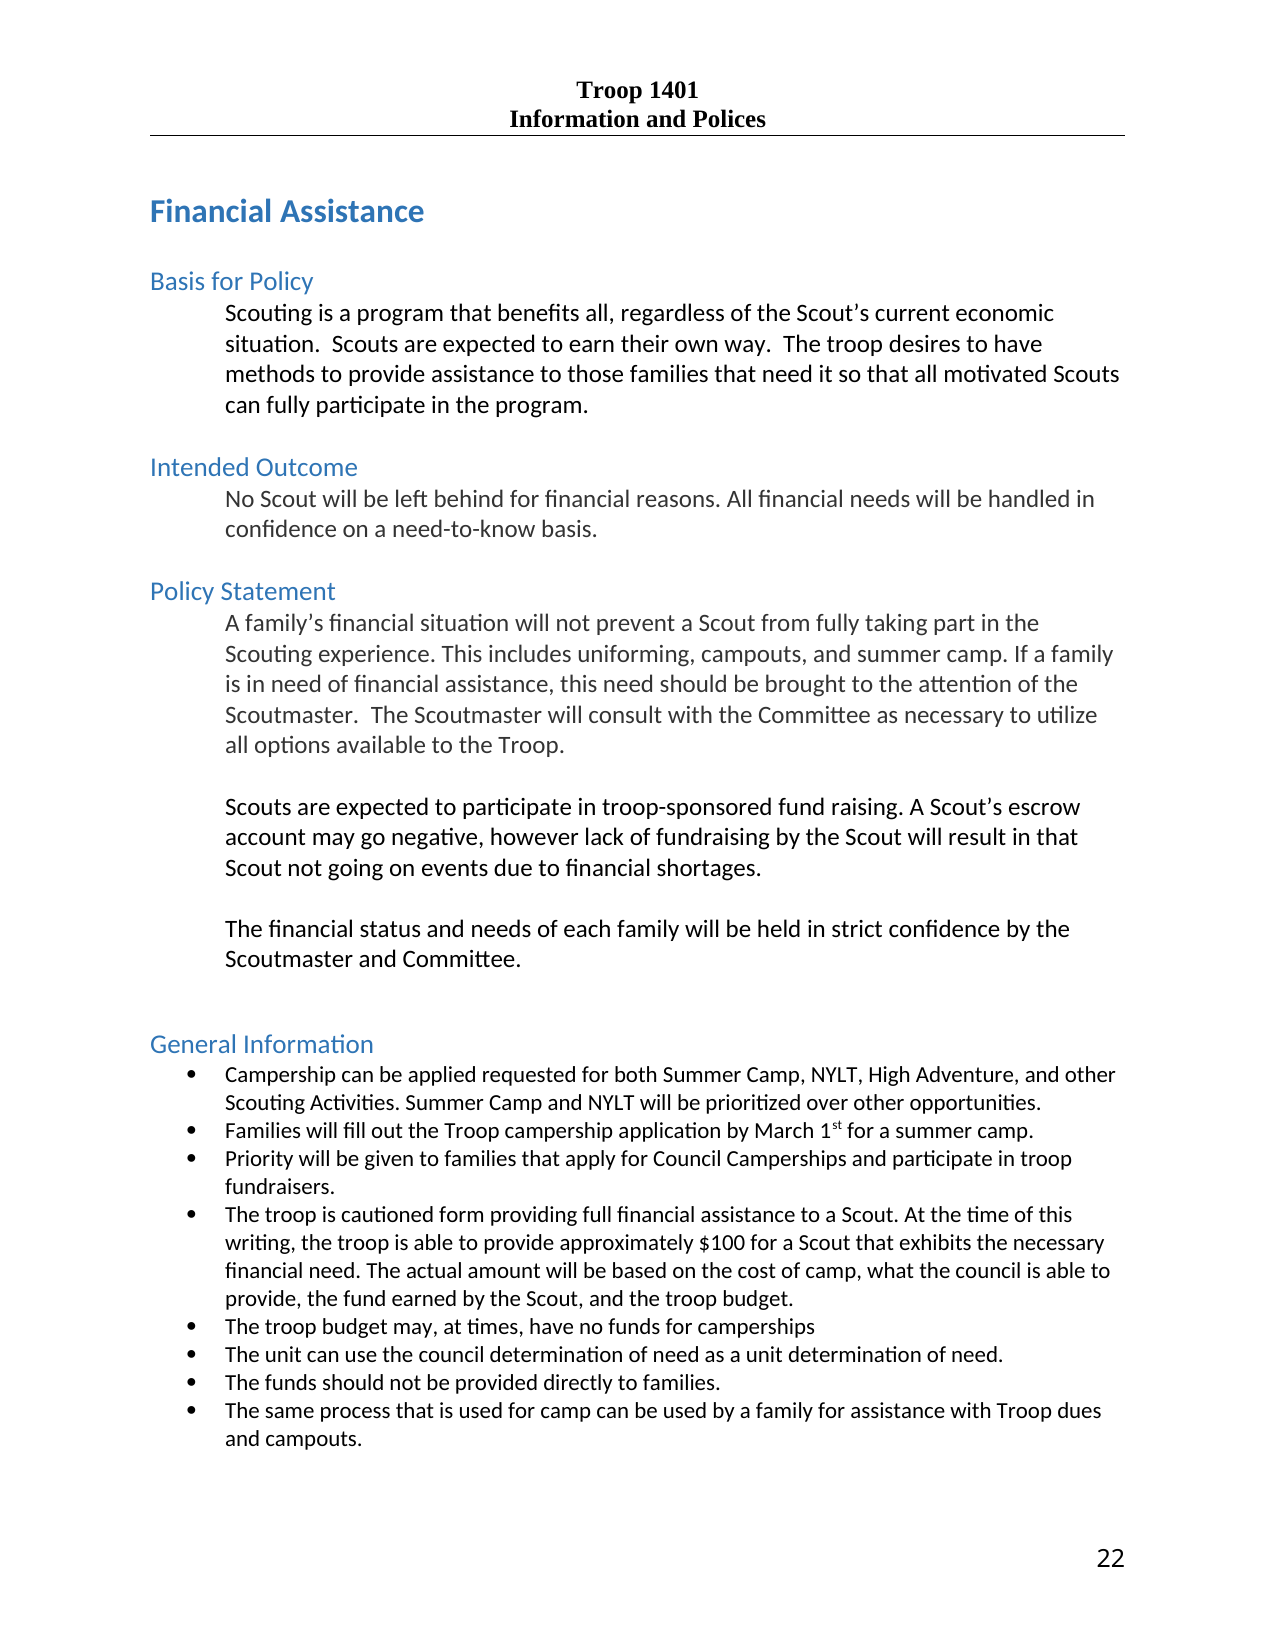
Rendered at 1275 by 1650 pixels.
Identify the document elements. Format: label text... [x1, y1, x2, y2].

list The troop budget may, at times, have no funds for camperships [187, 1312, 1125, 1341]
text The financial status and needs of each family will be held in strict confidence by the Scoutmaster and Committee. [225, 913, 1125, 974]
list The troop is cautioned form providing full financial assistance to a Scout. At the time of this writing, the troop is able to provide approximately $100 for a Scout that exhibits the necessary financial need. The actual amount will be based on the cost of camp, what the council is able to provide, the fund earned by the Scout, and the troop budget. [187, 1200, 1125, 1312]
text Policy Statement [150, 574, 1125, 608]
list The same process that is used for camp can be used by a family for assistance with Troop dues and campouts. [187, 1397, 1125, 1453]
text Scouts are expected to participate in troop-sponsored fund raising. A Scout’s escrow account may go negative, however lack of fundraising by the Scout will result in that Scout not going on events due to financial shortages. [225, 791, 1125, 882]
text Intended Outcome [150, 450, 1125, 483]
text No Scout will be left behind for financial reasons. All financial needs will be handled in confidence on a need-to-know basis. [225, 483, 1125, 544]
text General Information [150, 1027, 1125, 1060]
list The funds should not be provided directly to families. [187, 1368, 1125, 1397]
list The unit can use the council determination of need as a unit determination of need. [187, 1341, 1125, 1368]
list Priority will be given to families that apply for Council Camperships and participate in troop fundraisers. [187, 1144, 1125, 1200]
text Basis for Policy [150, 264, 1125, 297]
list Families will fill out the Troop campership application by March 1st for a summer camp. [187, 1116, 1125, 1144]
list Campership can be applied requested for both Summer Camp, NYLT, High Adventure, and other Scouting Activities. Summer Camp and NYLT will be prioritized over other opportunities. [187, 1060, 1125, 1116]
text A family’s financial situation will not prevent a Scout from fully taking part in the Scouting experience. This includes uniforming, campouts, and summer camp. If a family is in need of financial assistance, this need should be brought to the attention of the Scoutmaster. The Scoutmaster will consult with the Committee as necessary to utilize all options available to the Troop. [225, 608, 1125, 760]
text Scouting is a program that benefits all, regardless of the Scout’s current economic situation. Scouts are expected to earn their own way. The troop desires to have methods to provide assistance to those families that need it so that all motivated Scouts can fully participate in the program. [225, 297, 1125, 419]
subtitle Financial Assistance [150, 190, 1125, 231]
